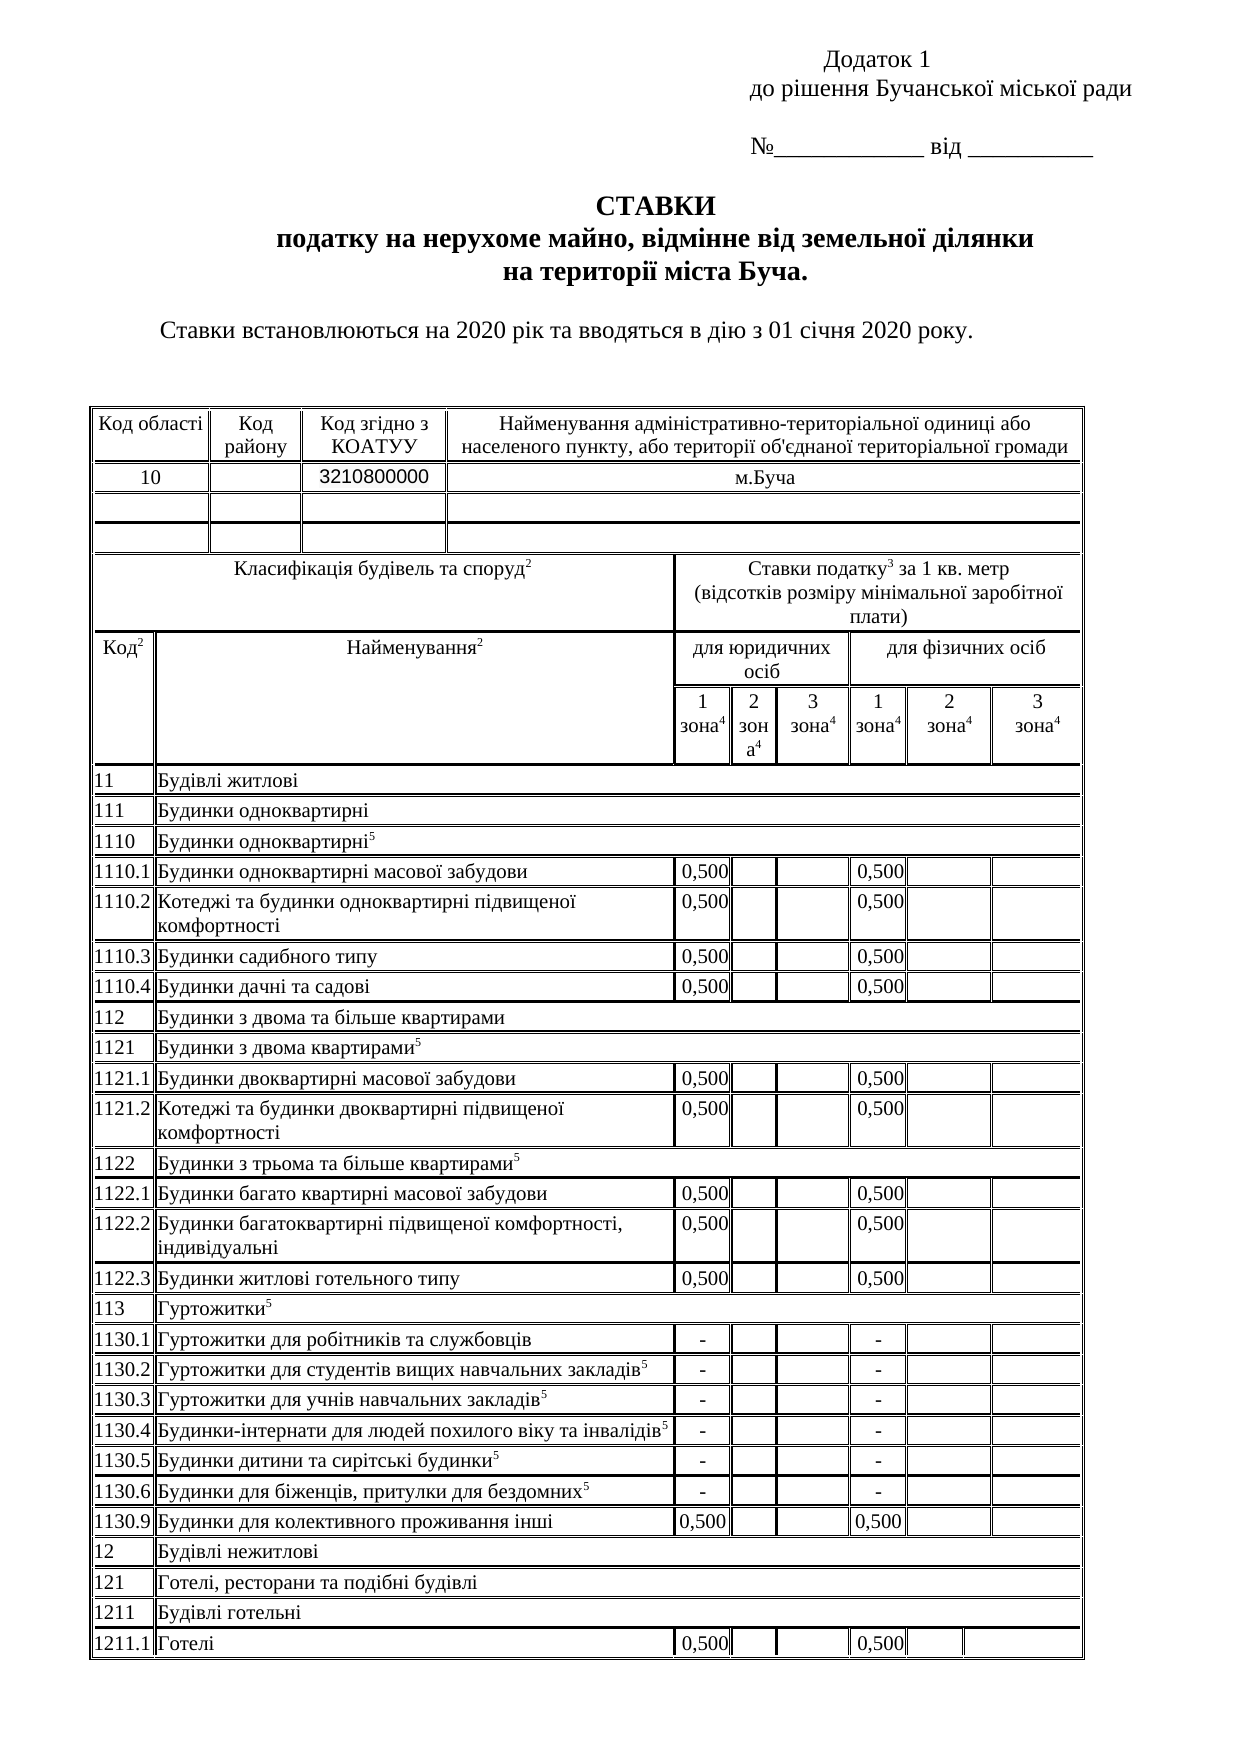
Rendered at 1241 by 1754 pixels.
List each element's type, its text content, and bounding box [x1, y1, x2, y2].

table_cell 0,500 [851, 1095, 905, 1146]
table_cell Будівлі готельні [155, 1596, 1083, 1626]
table_cell Будинки одноквартирні5 [155, 824, 1083, 854]
table_cell [908, 1417, 990, 1443]
table_cell 0,500 [850, 1629, 907, 1656]
table_cell [778, 1447, 848, 1474]
table_cell - [676, 1447, 729, 1474]
table_cell [447, 491, 1083, 521]
table_cell 0,500 [674, 1628, 731, 1656]
table_cell 1110.4 [93, 970, 153, 1000]
table_cell [993, 970, 1082, 1000]
table_cell [993, 939, 1082, 969]
table_cell Будинки дитини та сирітські будинки5 [157, 1447, 673, 1474]
table_cell 0,500 [851, 858, 905, 884]
table_cell [733, 1447, 775, 1474]
table_cell 0,500 [851, 888, 905, 939]
table_cell 1122.2 [93, 1206, 153, 1261]
table_cell [992, 1061, 1083, 1091]
table_cell [733, 1356, 775, 1383]
table_cell 1110.2 [93, 885, 153, 939]
table_cell [908, 973, 990, 1000]
table_cell Класифікація будівель та споруд2 [93, 551, 673, 630]
table_cell [908, 888, 990, 939]
table_cell 1110 [91, 824, 155, 854]
table_cell Котеджі та будинки двоквартирні підвищеної комфортності [157, 1095, 673, 1146]
table_cell 0,500 [676, 1210, 729, 1261]
table_cell - [676, 1356, 729, 1383]
table_cell Будинки багато квартирні масової забудови [157, 1179, 673, 1206]
table_cell [778, 1179, 848, 1206]
table_cell Гуртожитки для студентів вищих навчальних закладів5 [157, 1356, 673, 1383]
table_header Код області [93, 409, 210, 460]
table_cell [993, 1206, 1082, 1261]
table_cell [993, 854, 1082, 884]
table_cell [778, 888, 848, 939]
table_cell - [676, 1386, 729, 1413]
table_cell [733, 1179, 775, 1206]
table_cell [733, 1264, 775, 1291]
table_cell [908, 1179, 990, 1206]
table_cell Котеджі та будинки одноквартирні підвищеної комфортності [157, 888, 673, 939]
text СТАВКИ податку на нерухоме майно, відмінне від земельної ділянки [159, 189, 1152, 254]
table_cell [91, 491, 210, 521]
table_cell [778, 973, 848, 1000]
table_cell [908, 1386, 990, 1413]
table_cell [211, 464, 300, 491]
table_cell [908, 1447, 990, 1474]
text Додаток 1 до рішення Бучанської міської ради [749, 44, 1152, 102]
table_cell [964, 1626, 1082, 1656]
table_cell 11 [91, 763, 153, 793]
table_cell [778, 1356, 848, 1383]
table_cell 2 зона4 [733, 688, 775, 763]
table_cell 12 [91, 1535, 155, 1565]
table_cell [908, 1064, 990, 1091]
table_cell Найменування2 [157, 633, 673, 763]
table_cell Будинки садибного типу [157, 943, 673, 969]
table_cell Будівлі житлові [157, 763, 1083, 793]
table_cell 1130.2 [93, 1352, 153, 1383]
table_cell Будинки для колективного проживання інші [157, 1508, 673, 1535]
table_cell - [851, 1356, 905, 1383]
table_cell [303, 494, 445, 521]
table_cell 0,500 [676, 973, 729, 1000]
table_cell - [851, 1417, 905, 1443]
table_cell [993, 1176, 1082, 1206]
table_cell Гуртожитки5 [157, 1291, 1082, 1322]
table_cell [992, 1322, 1083, 1352]
table_cell [993, 1413, 1082, 1443]
table_header Код згідно з КОАТУУ [302, 409, 447, 460]
table_cell 1130.6 [93, 1474, 153, 1504]
table_cell - [676, 1477, 729, 1504]
table_cell [907, 1629, 964, 1656]
table_cell 0,500 [851, 1064, 905, 1091]
table_cell [733, 1508, 775, 1535]
table_cell 1121.1 [91, 1061, 155, 1091]
table_cell 1122.1 [93, 1176, 153, 1206]
table_cell 0,500 [676, 1264, 729, 1291]
table_cell Гуртожитки для робітників та службовців [157, 1325, 673, 1352]
table_cell [733, 1064, 775, 1091]
table_cell Будинки дачні та садові [157, 973, 673, 1000]
table_cell [733, 1417, 775, 1443]
table_cell [778, 1417, 848, 1443]
table_cell [733, 888, 775, 939]
table_cell [908, 1356, 990, 1383]
table_cell [733, 943, 775, 969]
table_cell 0,500 [676, 1095, 729, 1146]
table_cell Будинки з двома та більше квартирами [157, 1000, 1082, 1030]
table_cell 2 зона4 [908, 688, 990, 763]
table_cell 0,500 [851, 973, 905, 1000]
table_cell [993, 1504, 1082, 1535]
table_cell Будинки одноквартирні [157, 793, 1082, 824]
table_cell для юридичних осіб [676, 633, 848, 684]
table_cell Код2 [93, 630, 153, 763]
table_cell [733, 1386, 775, 1413]
table_cell 1121 [93, 1030, 153, 1061]
table_cell [778, 1508, 848, 1535]
table_cell [993, 1261, 1082, 1291]
table_cell [908, 1508, 990, 1535]
table_cell 1130.3 [91, 1383, 155, 1413]
table_cell [993, 1352, 1082, 1383]
table_cell [992, 1383, 1083, 1413]
table_cell 113 [93, 1291, 153, 1322]
table_cell Будівлі нежитлові [155, 1535, 1083, 1565]
table_cell 112 [93, 1000, 153, 1030]
table_cell 0,500 [676, 1064, 729, 1091]
table_cell Будинки двоквартирні масової забудови [157, 1064, 673, 1091]
table_cell [778, 1095, 848, 1146]
table_cell 0,500 [851, 1508, 905, 1535]
table_cell 1130.5 [93, 1444, 153, 1474]
table_cell 1130.9 [93, 1504, 153, 1535]
table_cell Готелі, ресторани та подібні будівлі [157, 1565, 1082, 1596]
table_cell [448, 521, 1082, 551]
text Ставки встановлюються на 2020 рік та вводяться в дію з 01 січня 2020 року. [159, 315, 1152, 344]
table_cell 3210800000 [303, 464, 445, 491]
table_cell 1211 [91, 1596, 155, 1626]
table_cell [93, 521, 208, 551]
table_cell 0,500 [676, 858, 729, 884]
table_cell 0,500 [676, 1508, 729, 1535]
table_cell [993, 1444, 1082, 1474]
table_cell [731, 1629, 776, 1656]
table_cell Гуртожитки для учнів навчальних закладів5 [157, 1386, 673, 1413]
table_cell 3 зона4 [993, 684, 1082, 763]
table_cell 1 зона4 [676, 688, 729, 763]
table_cell Готелі [155, 1629, 674, 1656]
table_cell [908, 1095, 990, 1146]
table_cell [733, 1477, 775, 1504]
table_cell [211, 494, 300, 521]
table_cell [733, 1210, 775, 1261]
table_cell [778, 1264, 848, 1291]
text на території міста Буча. [159, 254, 1152, 286]
table_cell [778, 943, 848, 969]
table_cell 1110.3 [93, 939, 153, 969]
table_cell Будинки житлові готельного типу [157, 1264, 673, 1291]
table_cell Ставки податку3 за 1 кв. метр (відсотків розміру мінімальної заробітної плати) [674, 551, 1082, 630]
table_cell [908, 1477, 990, 1504]
table_cell [908, 943, 990, 969]
table_cell 1130.1 [91, 1322, 155, 1352]
table_cell [778, 1477, 848, 1504]
table_cell Будинки багатоквартирні підвищеної комфортності, індивідуальні [157, 1210, 673, 1261]
table_cell Будинки для біженців, притулки для бездомних5 [157, 1477, 673, 1504]
table_cell 1130.4 [93, 1413, 153, 1443]
table_cell 0,500 [676, 888, 729, 939]
table_cell [733, 973, 775, 1000]
table_header Код району [210, 409, 302, 460]
table_cell [303, 524, 445, 551]
table_cell - [851, 1325, 905, 1352]
table_cell 0,500 [851, 1264, 905, 1291]
table_cell [778, 1325, 848, 1352]
table_cell [778, 1386, 848, 1413]
table_cell [733, 1325, 775, 1352]
table_cell 3 зона4 [778, 688, 848, 763]
table_cell [908, 1325, 990, 1352]
table_cell для фізичних осіб [851, 630, 1082, 684]
table_cell [908, 1210, 990, 1261]
table_cell [778, 1210, 848, 1261]
table_cell [733, 858, 775, 884]
table_cell 0,500 [676, 943, 729, 969]
table_cell Будинки з двома квартирами5 [157, 1030, 1082, 1061]
table_header Найменування адміністративно-територіальної одиниці або населеного пункту, або території об'єднаної територіальної громади [447, 409, 1082, 460]
table_cell 1122 [91, 1146, 155, 1176]
table_cell - [676, 1325, 729, 1352]
table_cell 1211.1 [93, 1626, 155, 1656]
table_cell - [851, 1386, 905, 1413]
table_cell 111 [93, 793, 153, 824]
table_cell 1121.2 [93, 1091, 153, 1146]
table_cell - [851, 1477, 905, 1504]
table_cell 121 [93, 1565, 153, 1596]
table_cell 1 зона4 [851, 688, 905, 763]
table_cell 0,500 [851, 943, 905, 969]
table_cell - [676, 1417, 729, 1443]
table_cell [776, 1629, 849, 1656]
table_cell Будинки-інтернати для людей похилого віку та інвалідів5 [157, 1417, 673, 1443]
table_cell [993, 1091, 1082, 1146]
table_cell [778, 858, 848, 884]
table_cell 10 [93, 460, 208, 491]
table_cell [908, 858, 990, 884]
table_cell 1122.3 [93, 1261, 153, 1291]
table_cell 0,500 [676, 1179, 729, 1206]
table_cell м.Буча [448, 460, 1082, 491]
table_cell 0,500 [851, 1179, 905, 1206]
table_cell Будинки з трьома та більше квартирами5 [155, 1146, 1083, 1176]
table_cell [993, 1474, 1082, 1504]
table_cell - [851, 1447, 905, 1474]
table_cell Будинки одноквартирні масової забудови [157, 858, 673, 884]
table_cell 0,500 [851, 1210, 905, 1261]
table_cell 1110.1 [93, 854, 153, 884]
table_cell [908, 1264, 990, 1291]
table_cell [733, 1095, 775, 1146]
table_cell [211, 524, 300, 551]
text №____________ від __________ [749, 131, 1152, 160]
table_cell [993, 885, 1082, 939]
table_cell [778, 1064, 848, 1091]
